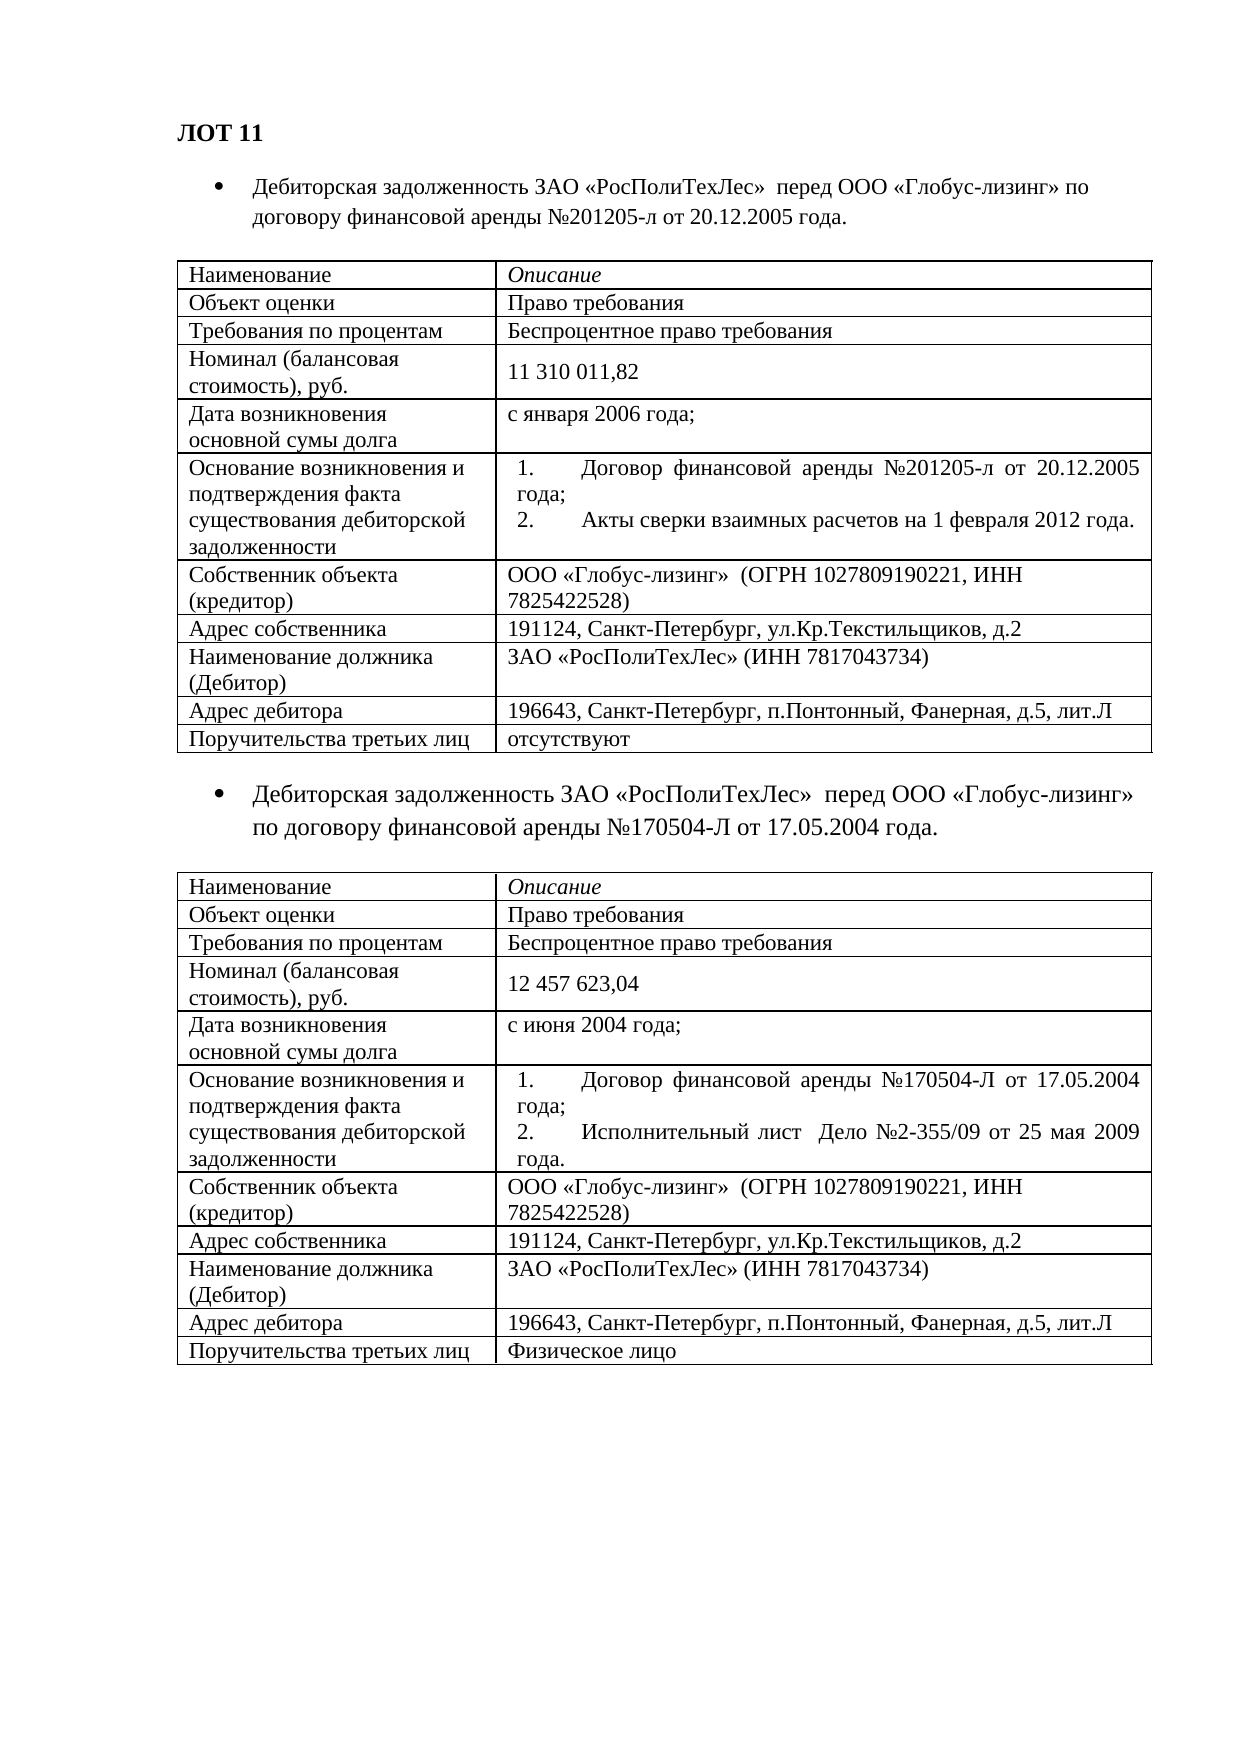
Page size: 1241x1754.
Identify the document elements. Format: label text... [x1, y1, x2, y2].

table_cell Адрес собственника [178, 1227, 495, 1253]
table_cell Наименование должника (Дебитор) [178, 1255, 495, 1308]
table_cell Дата возникновения основной сумы долга [178, 1012, 495, 1064]
table_cell 191124, Санкт-Петербург, ул.Кр.Текстильщиков, д.2 [497, 615, 1151, 641]
table_cell Основание возникновения и подтверждения факта существования дебиторской задолженности [178, 1066, 495, 1171]
table_cell Собственник объекта (кредитор) [178, 1173, 495, 1225]
table_cell ЗАО «РосПолиТехЛес» (ИНН 7817043734) [497, 643, 1151, 696]
table_cell Право требования [497, 290, 1151, 316]
table_cell Наименование должника (Дебитор) [178, 643, 495, 696]
table_cell Право требования [497, 901, 1151, 928]
table_cell Объект оценки [178, 290, 495, 316]
table_cell Беспроцентное право требования [497, 317, 1151, 344]
table_cell отсутствуют [497, 725, 1151, 752]
table_cell Требования по процентам [178, 317, 495, 344]
table_cell ООО «Глобус-лизинг» (ОГРН 1027809190221, ИНН 7825422528) [497, 1173, 1151, 1225]
table_header Описание [497, 262, 1151, 288]
list Дебиторская задолженность ЗАО «РосПолиТехЛес» перед ООО «Глобус-лизинг» по договору финансовой аренды №170504-Л от 17.05.2004 года. [215, 779, 1152, 841]
list Дебиторская задолженность ЗАО «РосПолиТехЛес» перед ООО «Глобус-лизинг» по договору финансовой аренды №201205-л от 20.12.2005 года. [215, 173, 1152, 230]
table_cell 196643, Санкт-Петербург, п.Понтонный, Фанерная, д.5, лит.Л [497, 697, 1151, 724]
table_cell Основание возникновения и подтверждения факта существования дебиторской задолженности [178, 454, 495, 559]
table_cell Беспроцентное право требования [497, 929, 1151, 956]
table_cell ООО «Глобус-лизинг» (ОГРН 1027809190221, ИНН 7825422528) [497, 561, 1151, 613]
table_cell Собственник объекта (кредитор) [178, 561, 495, 613]
table_cell Адрес собственника [178, 615, 495, 641]
table_cell Адрес дебитора [178, 697, 495, 724]
table_cell Физическое лицо [497, 1337, 1151, 1363]
table_cell Адрес дебитора [178, 1309, 495, 1336]
table_cell с июня 2004 года; [497, 1012, 1151, 1064]
table_header Наименование [178, 873, 496, 900]
table_cell Требования по процентам [178, 929, 495, 956]
table_cell 191124, Санкт-Петербург, ул.Кр.Текстильщиков, д.2 [497, 1227, 1151, 1253]
table_cell с января 2006 года; [497, 400, 1151, 452]
table_cell ЗАО «РосПолиТехЛес» (ИНН 7817043734) [497, 1255, 1151, 1308]
table_header Описание [497, 873, 1151, 900]
text ЛОТ 11 [177, 118, 1152, 147]
table_header Наименование [178, 262, 495, 288]
table_cell 12 457 623,04 [497, 957, 1151, 1010]
table_cell Номинал (балансовая стоимость), руб. [178, 957, 495, 1010]
table_cell Поручительства третьих лиц [178, 1337, 495, 1363]
table_cell Объект оценки [178, 901, 495, 928]
table_cell Дата возникновения основной сумы долга [178, 400, 495, 452]
table_cell 11 310 011,82 [497, 345, 1151, 398]
table_cell Договор финансовой аренды №170504-Л от 17.05.2004 года; Исполнительный лист Дело №2-355/09 от 25 мая 2009 года. [497, 1066, 1151, 1171]
table_cell Номинал (балансовая стоимость), руб. [178, 345, 495, 398]
table_cell 196643, Санкт-Петербург, п.Понтонный, Фанерная, д.5, лит.Л [497, 1309, 1151, 1336]
table_cell Поручительства третьих лиц [178, 725, 495, 752]
table_cell Договор финансовой аренды №201205-л от 20.12.2005 года; Акты сверки взаимных расчетов на 1 февраля 2012 года. [497, 454, 1151, 559]
